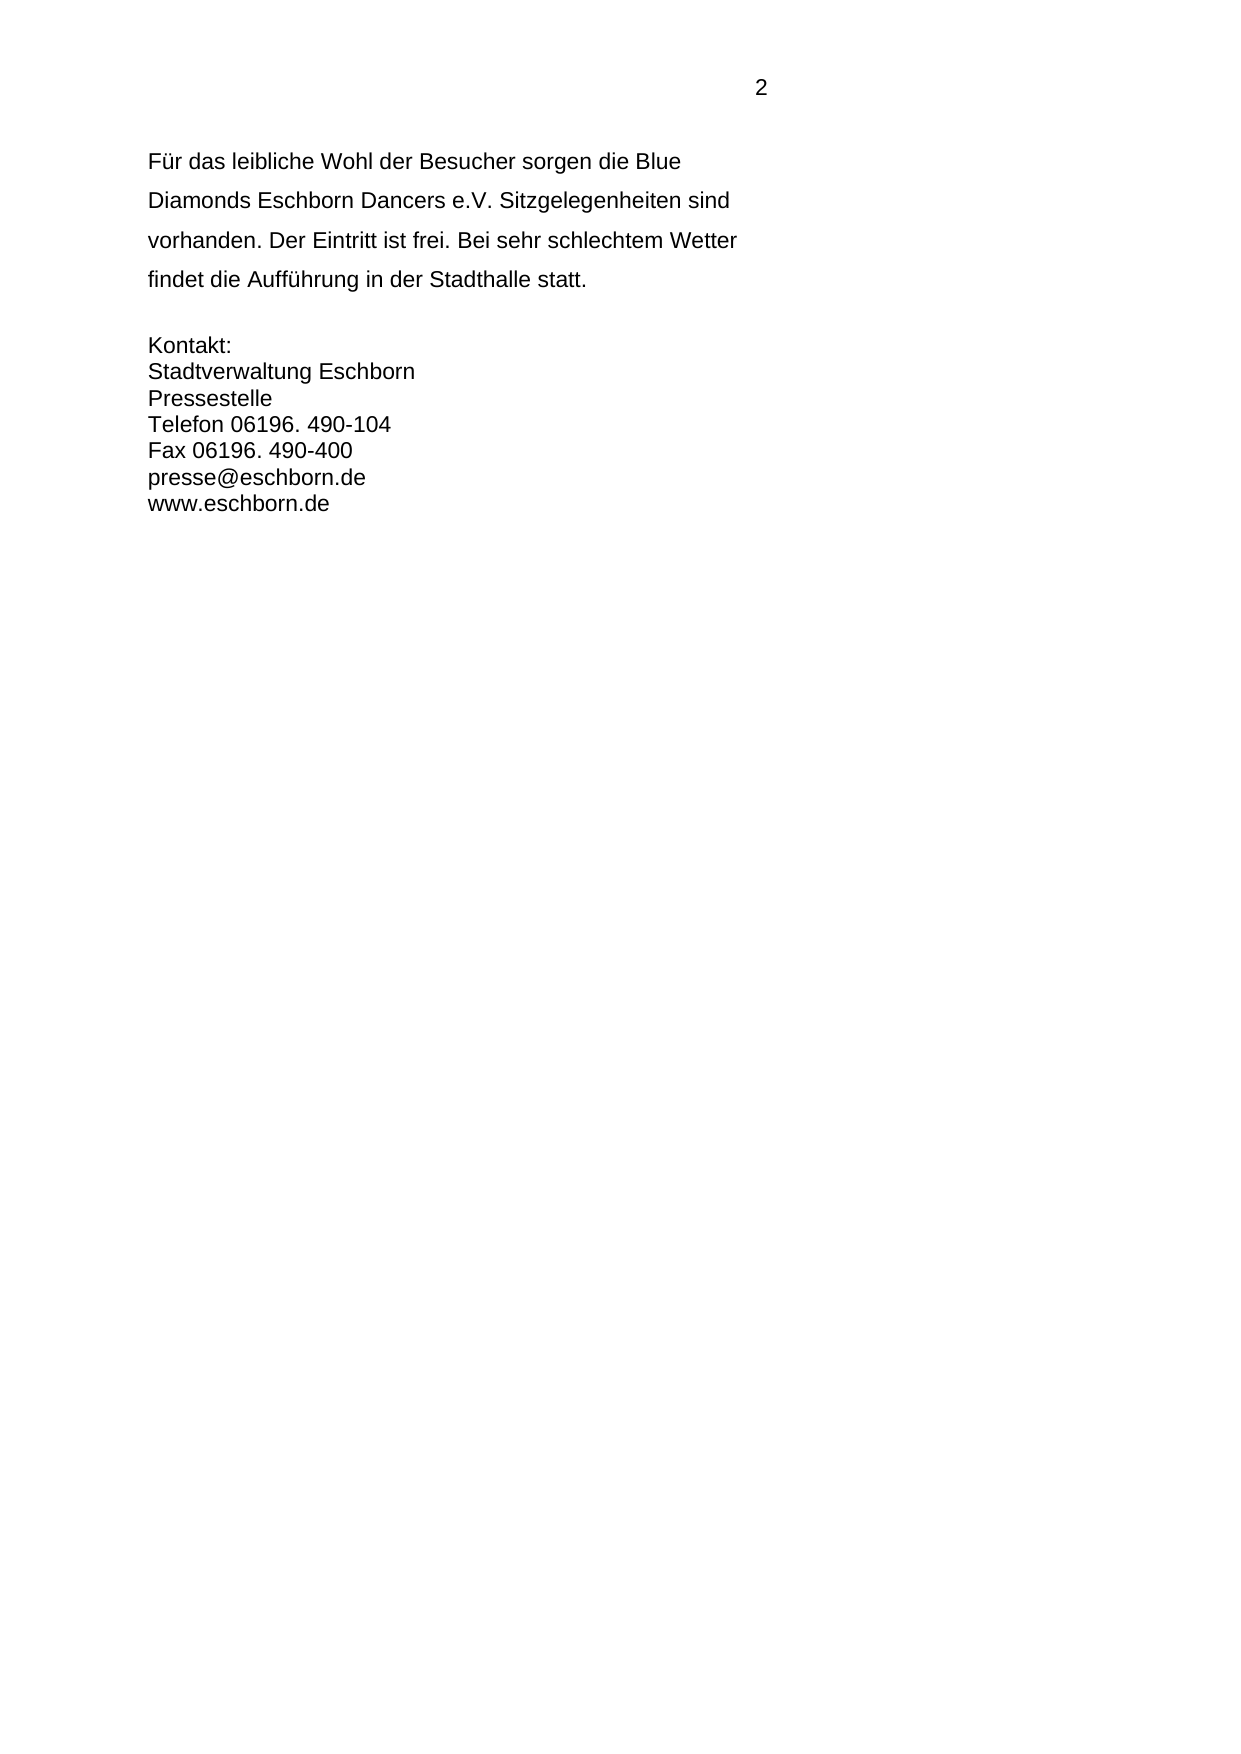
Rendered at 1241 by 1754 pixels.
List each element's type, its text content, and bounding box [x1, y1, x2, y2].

text Kontakt: [148, 332, 765, 358]
text Telefon 06196. 490-104 [148, 411, 768, 437]
text www.eschborn.de [148, 490, 768, 516]
text Pressestelle [148, 385, 765, 411]
text presse@eschborn.de [148, 464, 768, 490]
text Für das leibliche Wohl der Besucher sorgen die Blue Diamonds Eschborn Dancers e.V. Sitzgelegenheiten sind vorhanden. Der Eintritt ist frei. Bei sehr schlechtem Wetter findet die Aufführung in der Stadthalle statt. [148, 148, 768, 292]
text Fax 06196. 490-400 [148, 437, 768, 464]
text Stadtverwaltung Eschborn [148, 358, 765, 385]
